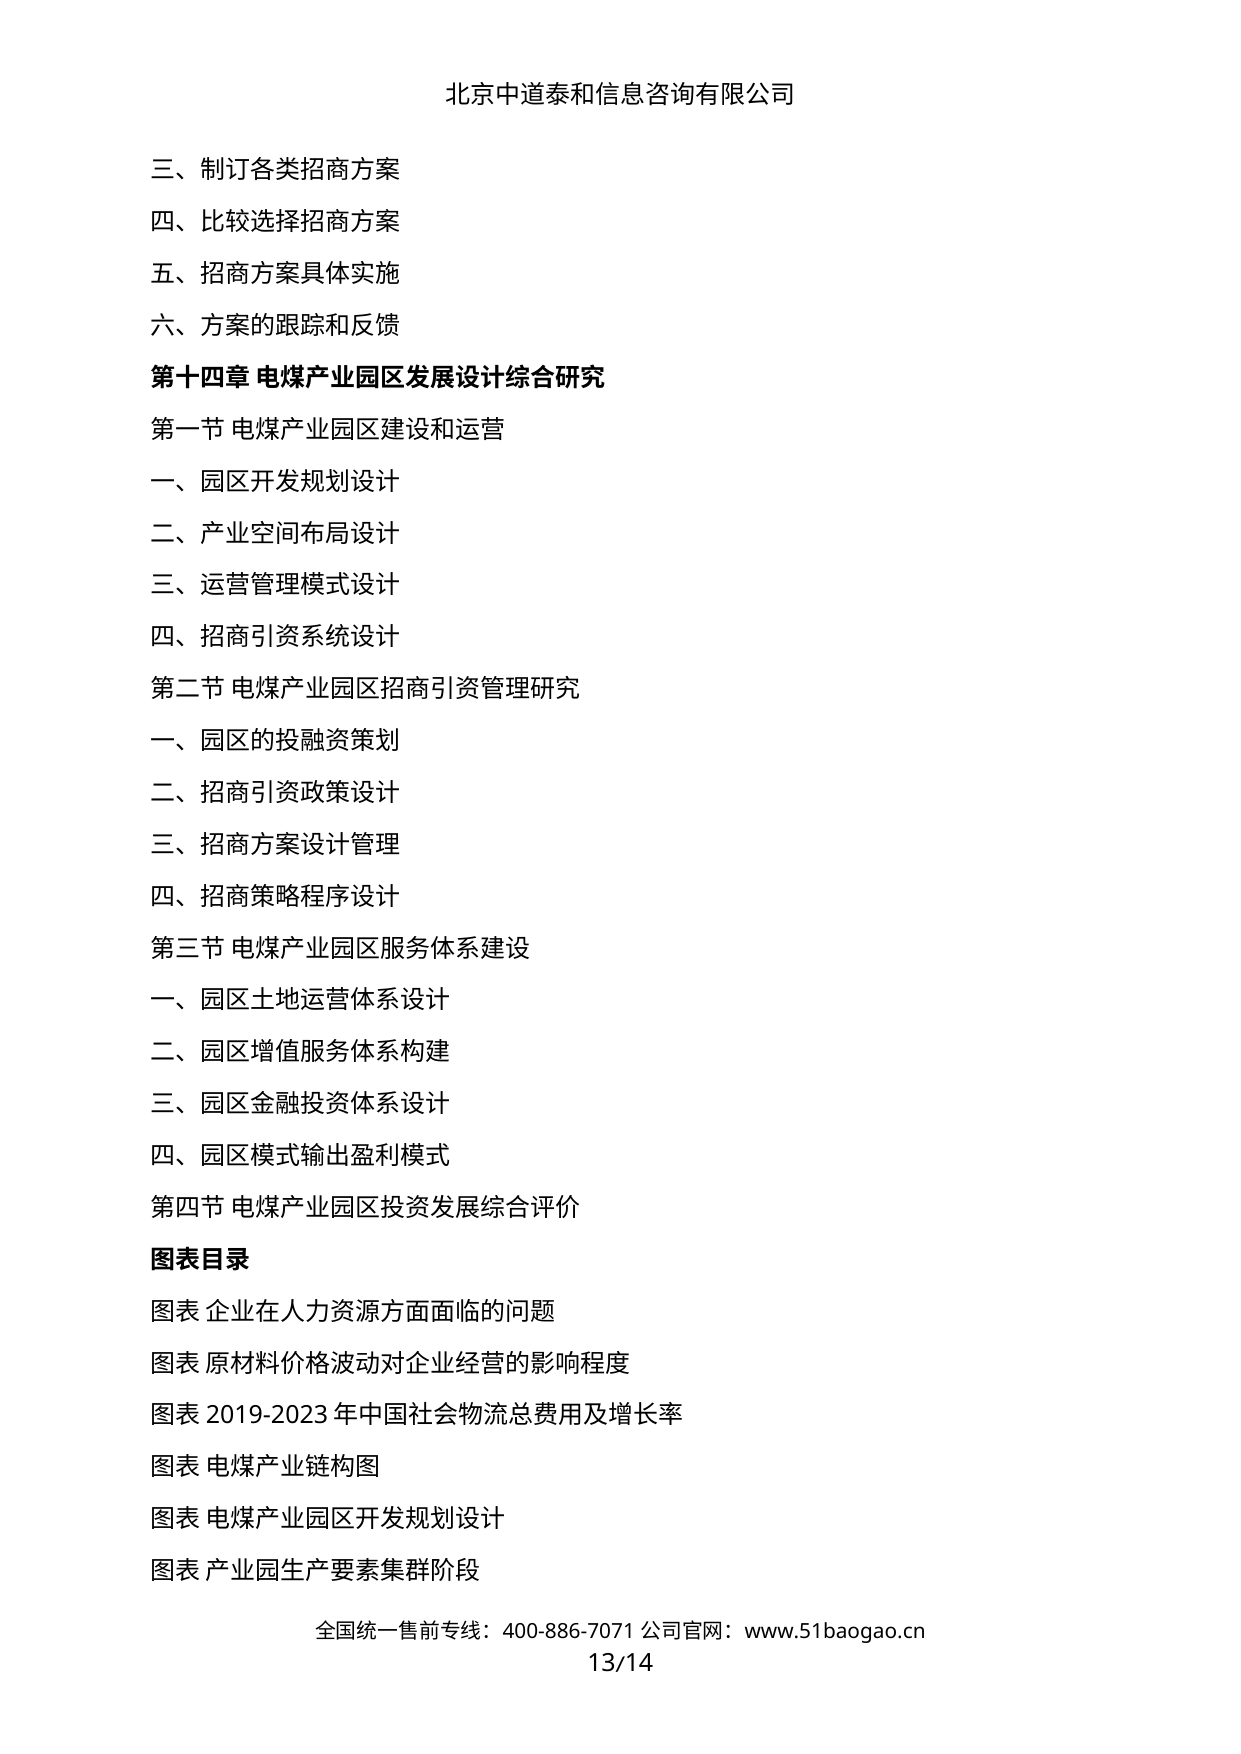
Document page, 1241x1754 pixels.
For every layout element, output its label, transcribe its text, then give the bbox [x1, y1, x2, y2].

text 第三节 电煤产业园区服务体系建设 [150, 928, 1090, 964]
text 四、招商策略程序设计 [150, 876, 1090, 912]
text 四、招商引资系统设计 [150, 617, 1090, 653]
text 第二节 电煤产业园区招商引资管理研究 [150, 669, 1090, 705]
text 图表 电煤产业链构图 [150, 1447, 1090, 1483]
text 三、园区金融投资体系设计 [150, 1084, 1090, 1120]
text 三、运营管理模式设计 [150, 565, 1090, 601]
text 图表目录 [150, 1239, 1090, 1276]
text 图表 产业园生产要素集群阶段 [150, 1551, 1090, 1587]
text 五、招商方案具体实施 [150, 254, 1090, 290]
text 第四节 电煤产业园区投资发展综合评价 [150, 1187, 1090, 1224]
text 一、园区的投融资策划 [150, 721, 1090, 757]
text 一、园区开发规划设计 [150, 461, 1090, 497]
text 图表 电煤产业园区开发规划设计 [150, 1499, 1090, 1535]
text 三、招商方案设计管理 [150, 824, 1090, 861]
text 图表 2019-2023年中国社会物流总费用及增长率 [150, 1395, 1090, 1431]
text 四、园区模式输出盈利模式 [150, 1136, 1090, 1172]
text 图表 原材料价格波动对企业经营的影响程度 [150, 1343, 1090, 1379]
text 二、产业空间布局设计 [150, 513, 1090, 549]
text 图表 企业在人力资源方面面临的问题 [150, 1291, 1090, 1327]
text 第一节 电煤产业园区建设和运营 [150, 409, 1090, 446]
text 一、园区土地运营体系设计 [150, 980, 1090, 1016]
text 四、比较选择招商方案 [150, 202, 1090, 238]
text 二、园区增值服务体系构建 [150, 1032, 1090, 1068]
text 六、方案的跟踪和反馈 [150, 306, 1090, 342]
text 三、制订各类招商方案 [150, 150, 1090, 186]
text 第十四章 电煤产业园区发展设计综合研究 [150, 357, 1090, 394]
text 二、招商引资政策设计 [150, 772, 1090, 809]
